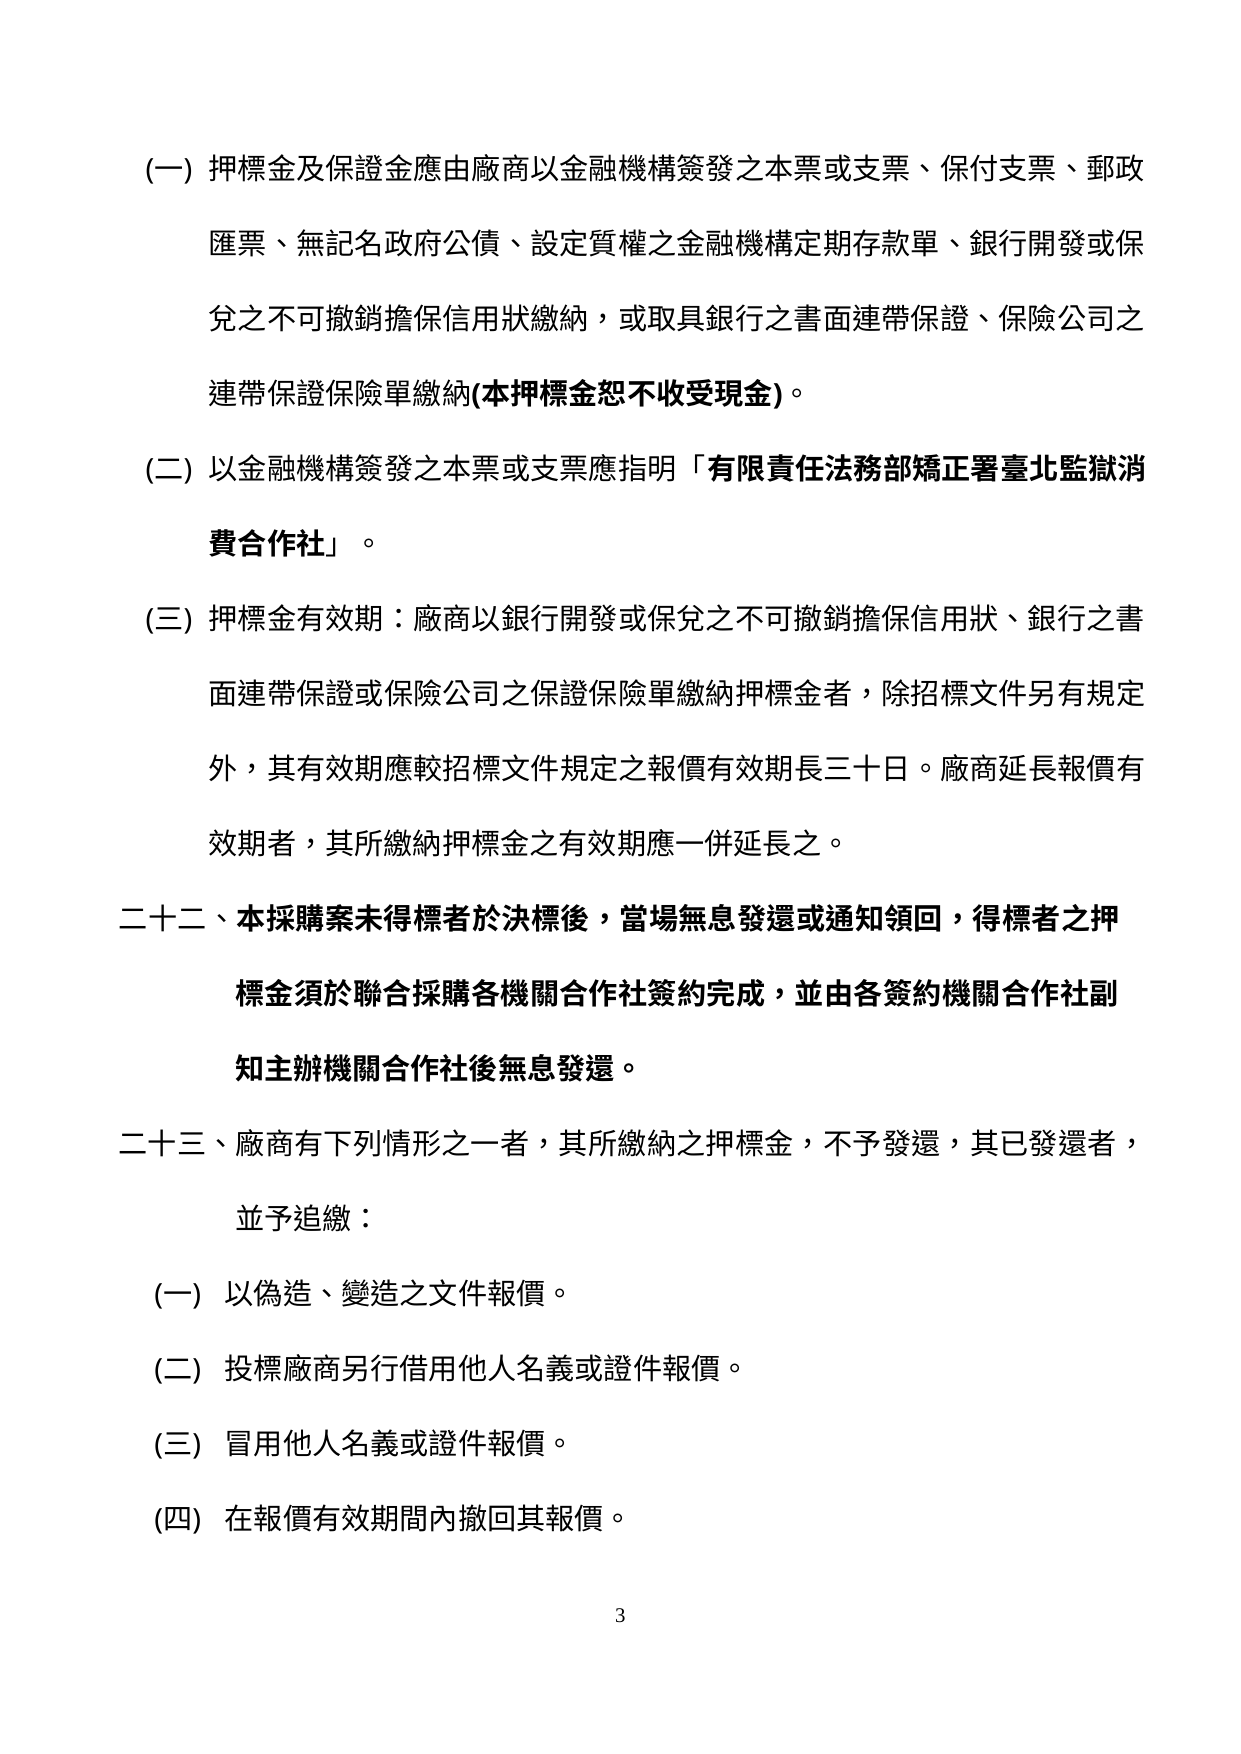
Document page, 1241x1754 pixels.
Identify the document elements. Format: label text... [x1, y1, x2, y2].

list 以偽造、變造之文件報價。 [154, 1254, 1122, 1329]
list 冒用他人名義或證件報價。 [154, 1404, 1122, 1479]
list 押標金有效期：廠商以銀行開發或保兌之不可撤銷擔保信用狀、銀行之書面連帶保證或保險公司之保證保險單繳納押標金者，除招標文件另有規定外，其有效期應較招標文件規定之報價有效期長三十日。廠商延長報價有效期者，其所繳納押標金之有效期應一併延長之。 [145, 579, 1147, 879]
list 投標廠商另行借用他人名義或證件報價。 [154, 1329, 1122, 1404]
text 二十三、廠商有下列情形之一者，其所繳納之押標金，不予發還，其已發還者，並予追繳： [118, 1104, 1147, 1254]
list 押標金及保證金應由廠商以金融機構簽發之本票或支票、保付支票、郵政匯票、無記名政府公債、設定質權之金融機構定期存款單、銀行開發或保兌之不可撤銷擔保信用狀繳納，或取具銀行之書面連帶保證、保險公司之連帶保證保險單繳納(本押標金恕不收受現金)。 [145, 129, 1147, 429]
list 在報價有效期間內撤回其報價。 [154, 1479, 1122, 1554]
list 以金融機構簽發之本票或支票應指明「有限責任法務部矯正署臺北監獄消費合作社」。 [145, 429, 1147, 579]
text 二十二、本採購案未得標者於決標後，當場無息發還或通知領回，得標者之押標金須於聯合採購各機關合作社簽約完成，並由各簽約機關合作社副知主辦機關合作社後無息發還。 [119, 879, 1122, 1104]
